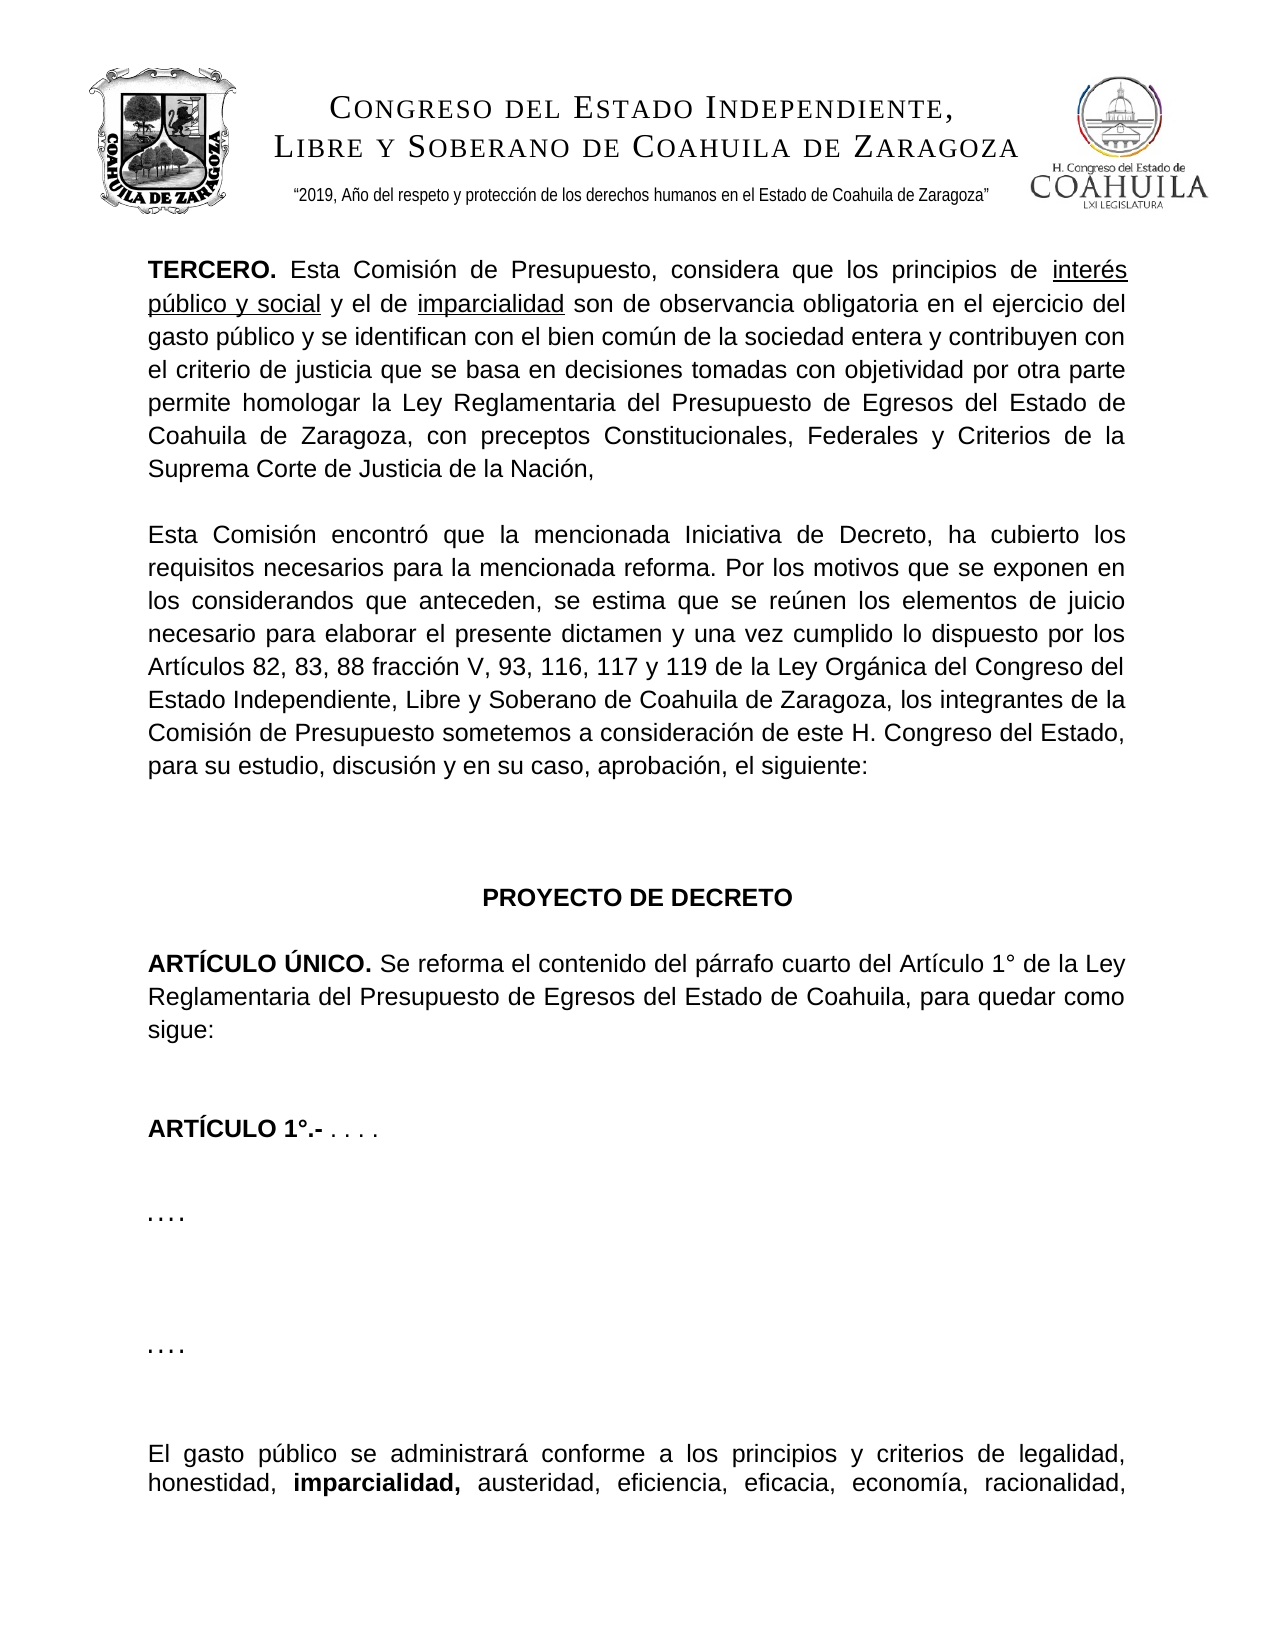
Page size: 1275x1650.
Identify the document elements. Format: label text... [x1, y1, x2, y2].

text . . . . [148, 1332, 1127, 1358]
text ARTÍCULO 1°.- . . . . [148, 1114, 1127, 1143]
text PROYECTO DE DECRETO [148, 883, 1127, 912]
text ARTÍCULO ÚNICO. Se reforma el contenido del párrafo cuarto del Artículo 1° de la Ley Reglamentaria del Presupuesto de Egresos del Estado de Coahuila, para quedar como sigue: [148, 949, 1127, 1044]
text TERCERO. Esta Comisión de Presupuesto, considera que los principios de interés público y social y el de imparcialidad son de observancia obligatoria en el ejercicio del gasto público y se identifican con el bien común de la sociedad entera y contribuyen con el criterio de justicia que se basa en decisiones tomadas con objetividad por otra parte permite homologar la Ley Reglamentaria del Presupuesto de Egresos del Estado de Coahuila de Zaragoza, con preceptos Constitucionales, Federales y Criterios de la Suprema Corte de Justicia de la Nación, [148, 256, 1127, 482]
text . . . . [148, 1200, 1127, 1226]
picture [88, 68, 237, 214]
text Esta Comisión encontró que la mencionada Iniciativa de Decreto, ha cubierto los requisitos necesarios para la mencionada reforma. Por los motivos que se exponen en los considerandos que anteceden, se estima que se reúnen los elementos de juicio necesario para elaborar el presente dictamen y una vez cumplido lo dispuesto por los Artículos 82, 83, 88 fracción V, 93, 116, 117 y 119 de la Ley Orgánica del Congreso del Estado Independiente, Libre y Soberano de Coahuila de Zaragoza, los integrantes de la Comisión de Presupuesto sometemos a consideración de este H. Congreso del Estado, para su estudio, discusión y en su caso, aprobación, el siguiente: [148, 520, 1127, 779]
picture [1020, 70, 1214, 214]
